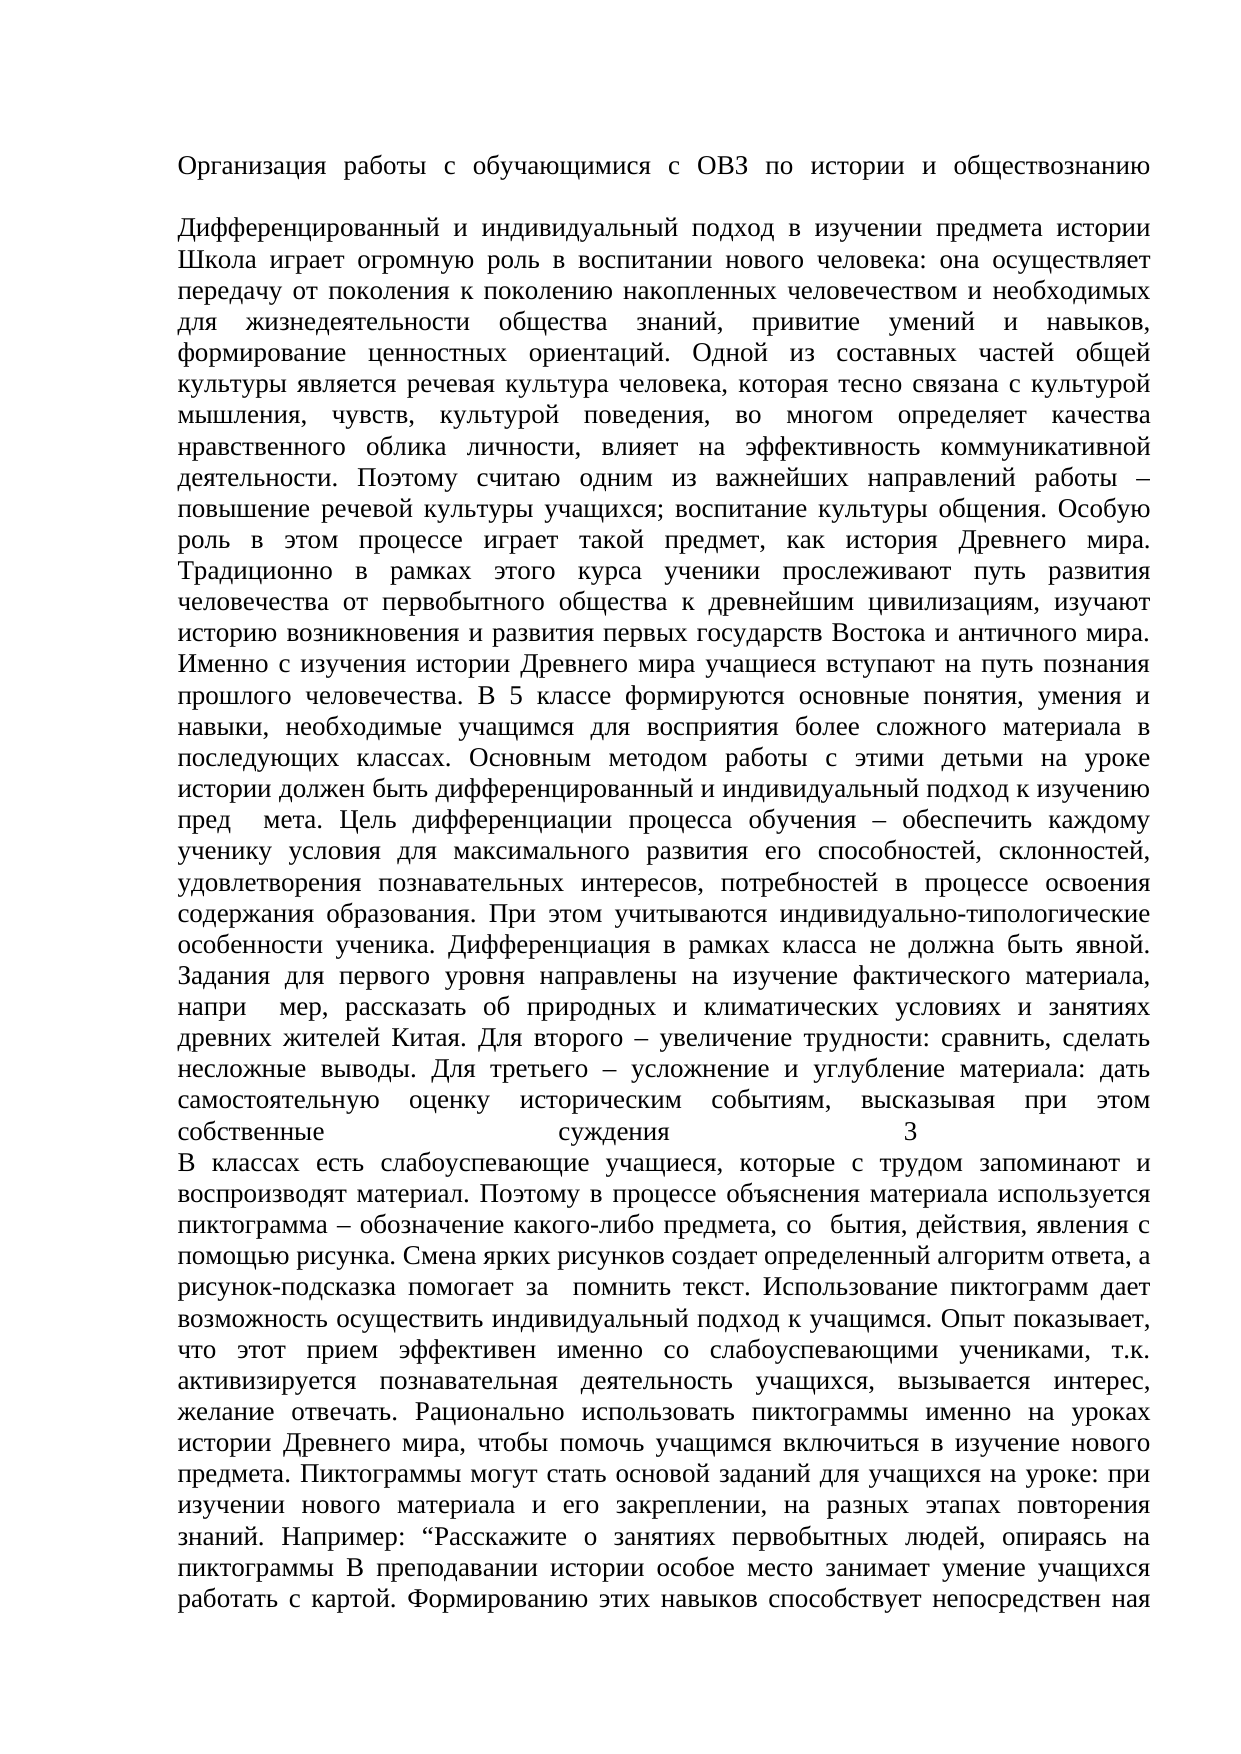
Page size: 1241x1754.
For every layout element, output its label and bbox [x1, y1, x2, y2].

text [177, 118, 1152, 1613]
